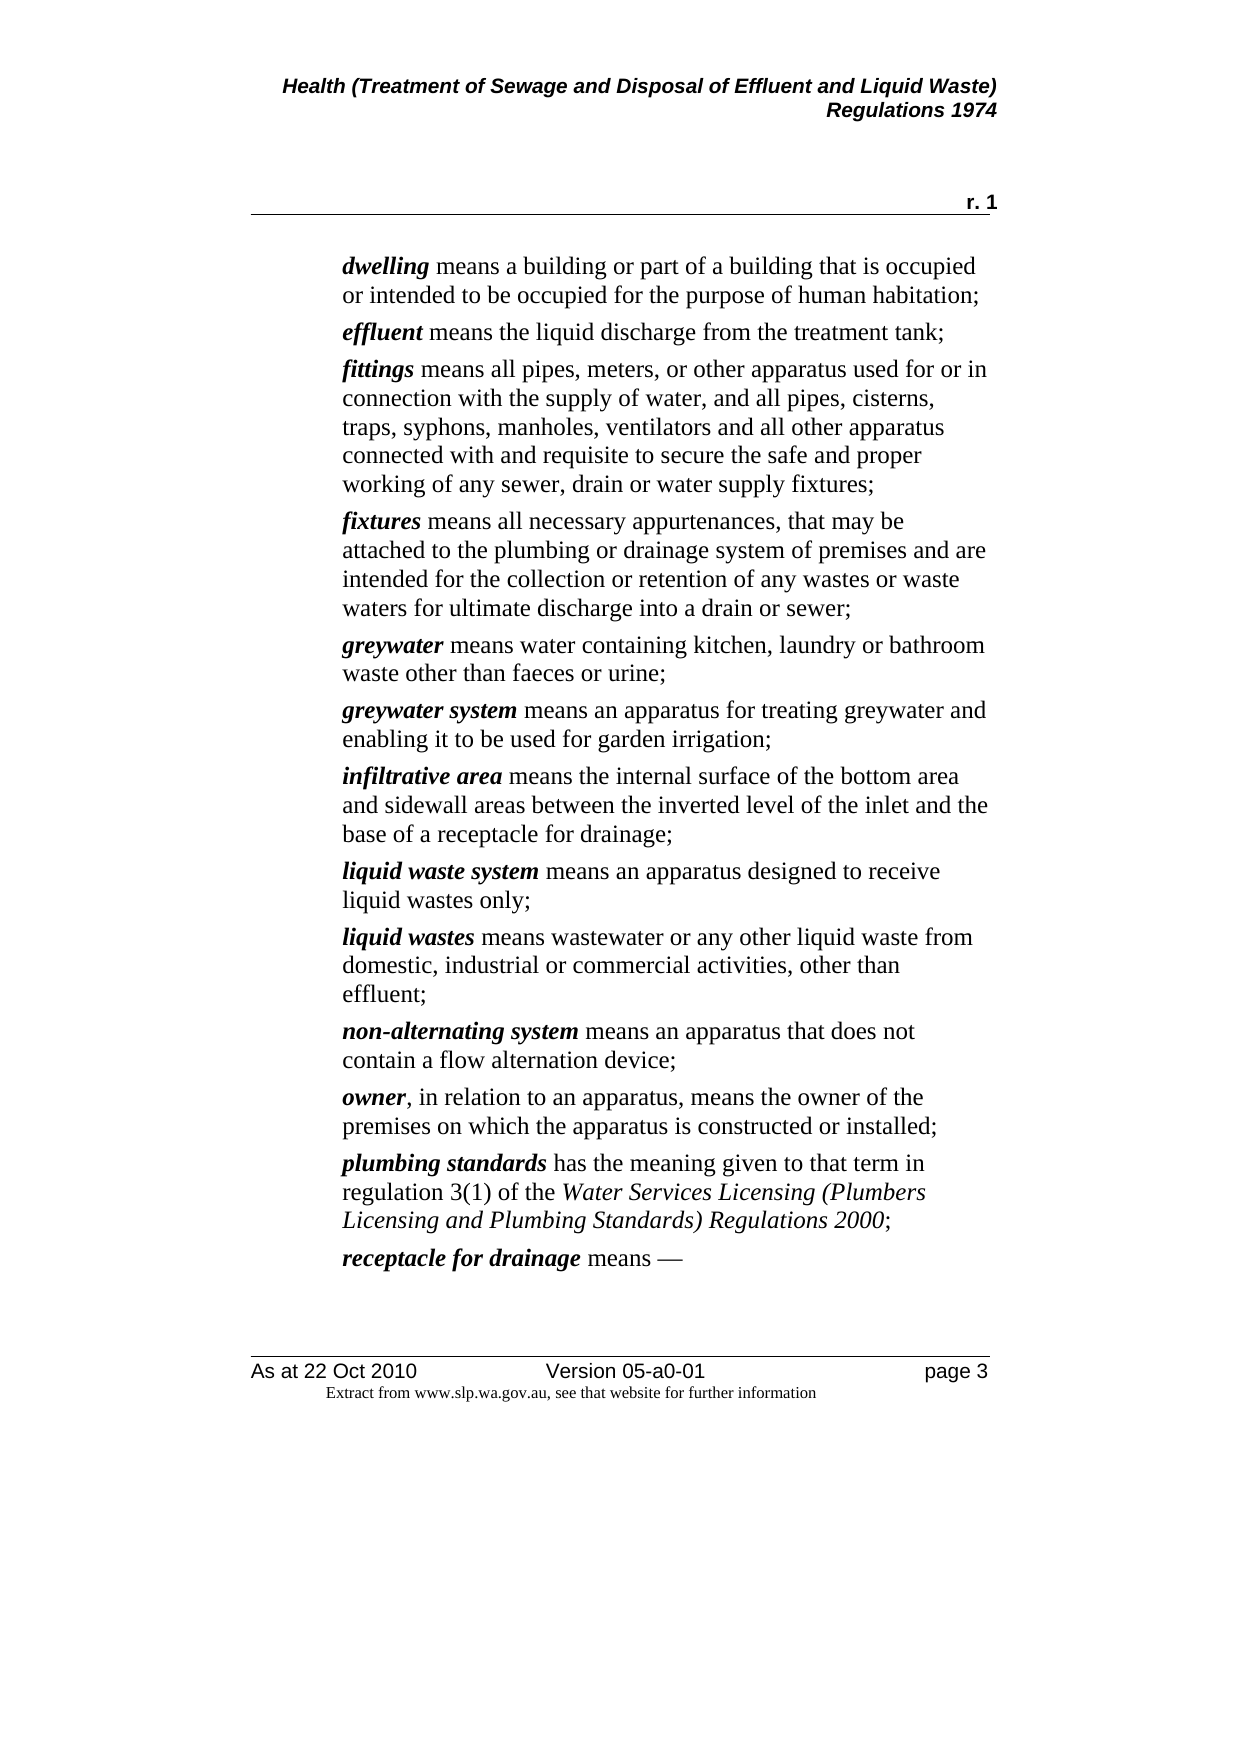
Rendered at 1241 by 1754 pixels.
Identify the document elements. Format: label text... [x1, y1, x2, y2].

text fittings means all pipes, meters, or other apparatus used for or in connection with the supply of water, and all pipes, cisterns, traps, syphons, manholes, ventilators and all other apparatus connected with and requisite to secure the safe and proper working of any sewer, drain or water supply fixtures; [251, 354, 990, 498]
text greywater system means an apparatus for treating greywater and enabling it to be used for garden irrigation; [251, 696, 990, 753]
text fixtures means all necessary appurtenances, that may be attached to the plumbing or drainage system of premises and are intended for the collection or retention of any wastes or waste waters for ultimate discharge into a drain or sewer; [251, 506, 990, 621]
text infiltrative area means the internal surface of the bottom area and sidewall areas between the inverted level of the inlet and the base of a receptacle for drainage; [251, 761, 990, 848]
text liquid wastes means wastewater or any other liquid waste from domestic, industrial or commercial activities, other than effluent; [251, 922, 990, 1008]
text greywater means water containing kitchen, laundry or bathroom waste other than faeces or urine; [251, 630, 990, 687]
text dwelling means a building or part of a building that is occupied or intended to be occupied for the purpose of human habitation; [251, 251, 990, 309]
text receptacle for drainage means — [251, 1243, 990, 1271]
text non-alternating system means an apparatus that does not contain a flow alternation device; [251, 1016, 990, 1074]
text effluent means the liquid discharge from the treatment tank; [251, 317, 990, 346]
text owner, in relation to an apparatus, means the owner of the premises on which the apparatus is constructed or installed; [251, 1082, 990, 1140]
text plumbing standards has the meaning given to that term in regulation 3(1) of the Water Services Licensing (Plumbers Licensing and Plumbing Standards) Regulations 2000; [251, 1148, 990, 1234]
text liquid waste system means an apparatus designed to receive liquid wastes only; [251, 856, 990, 913]
